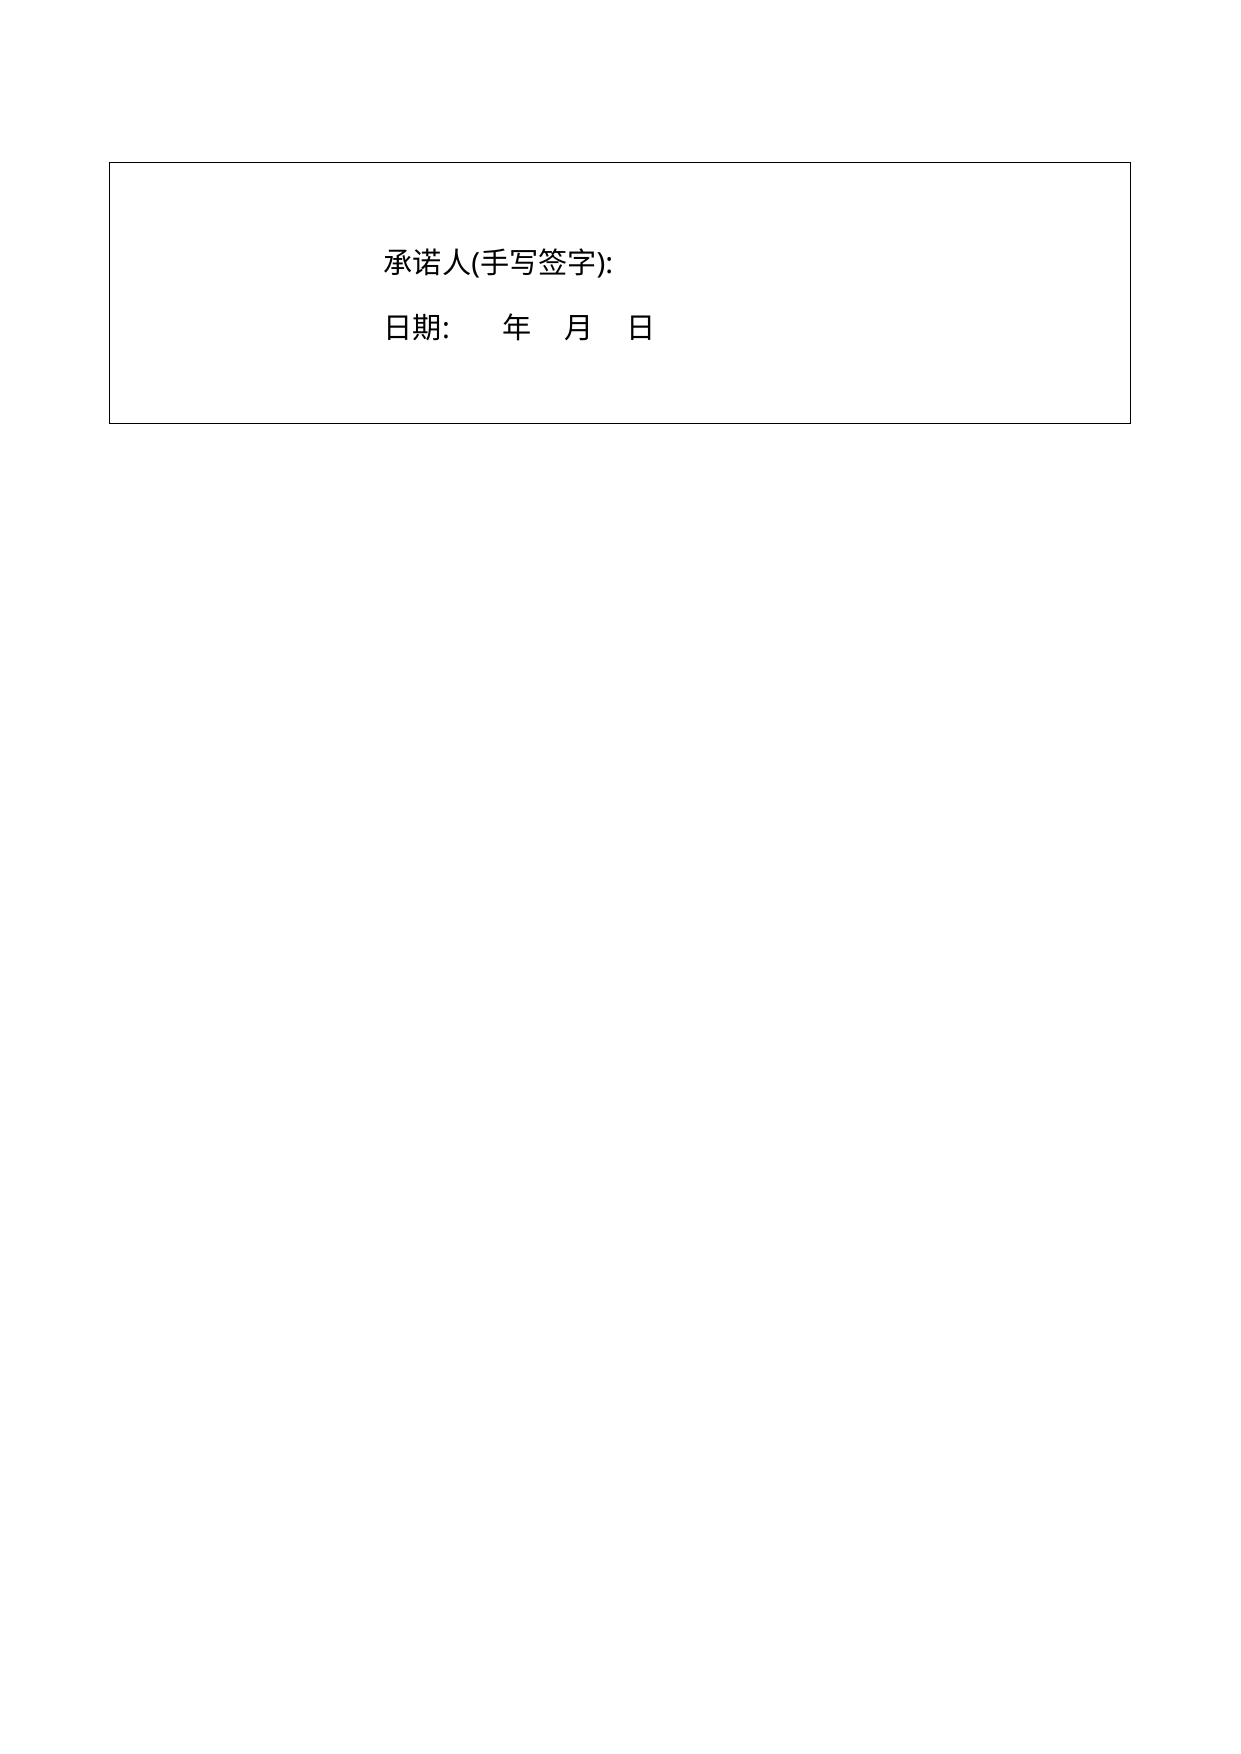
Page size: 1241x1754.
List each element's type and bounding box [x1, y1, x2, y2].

table_cell [110, 163, 1130, 423]
